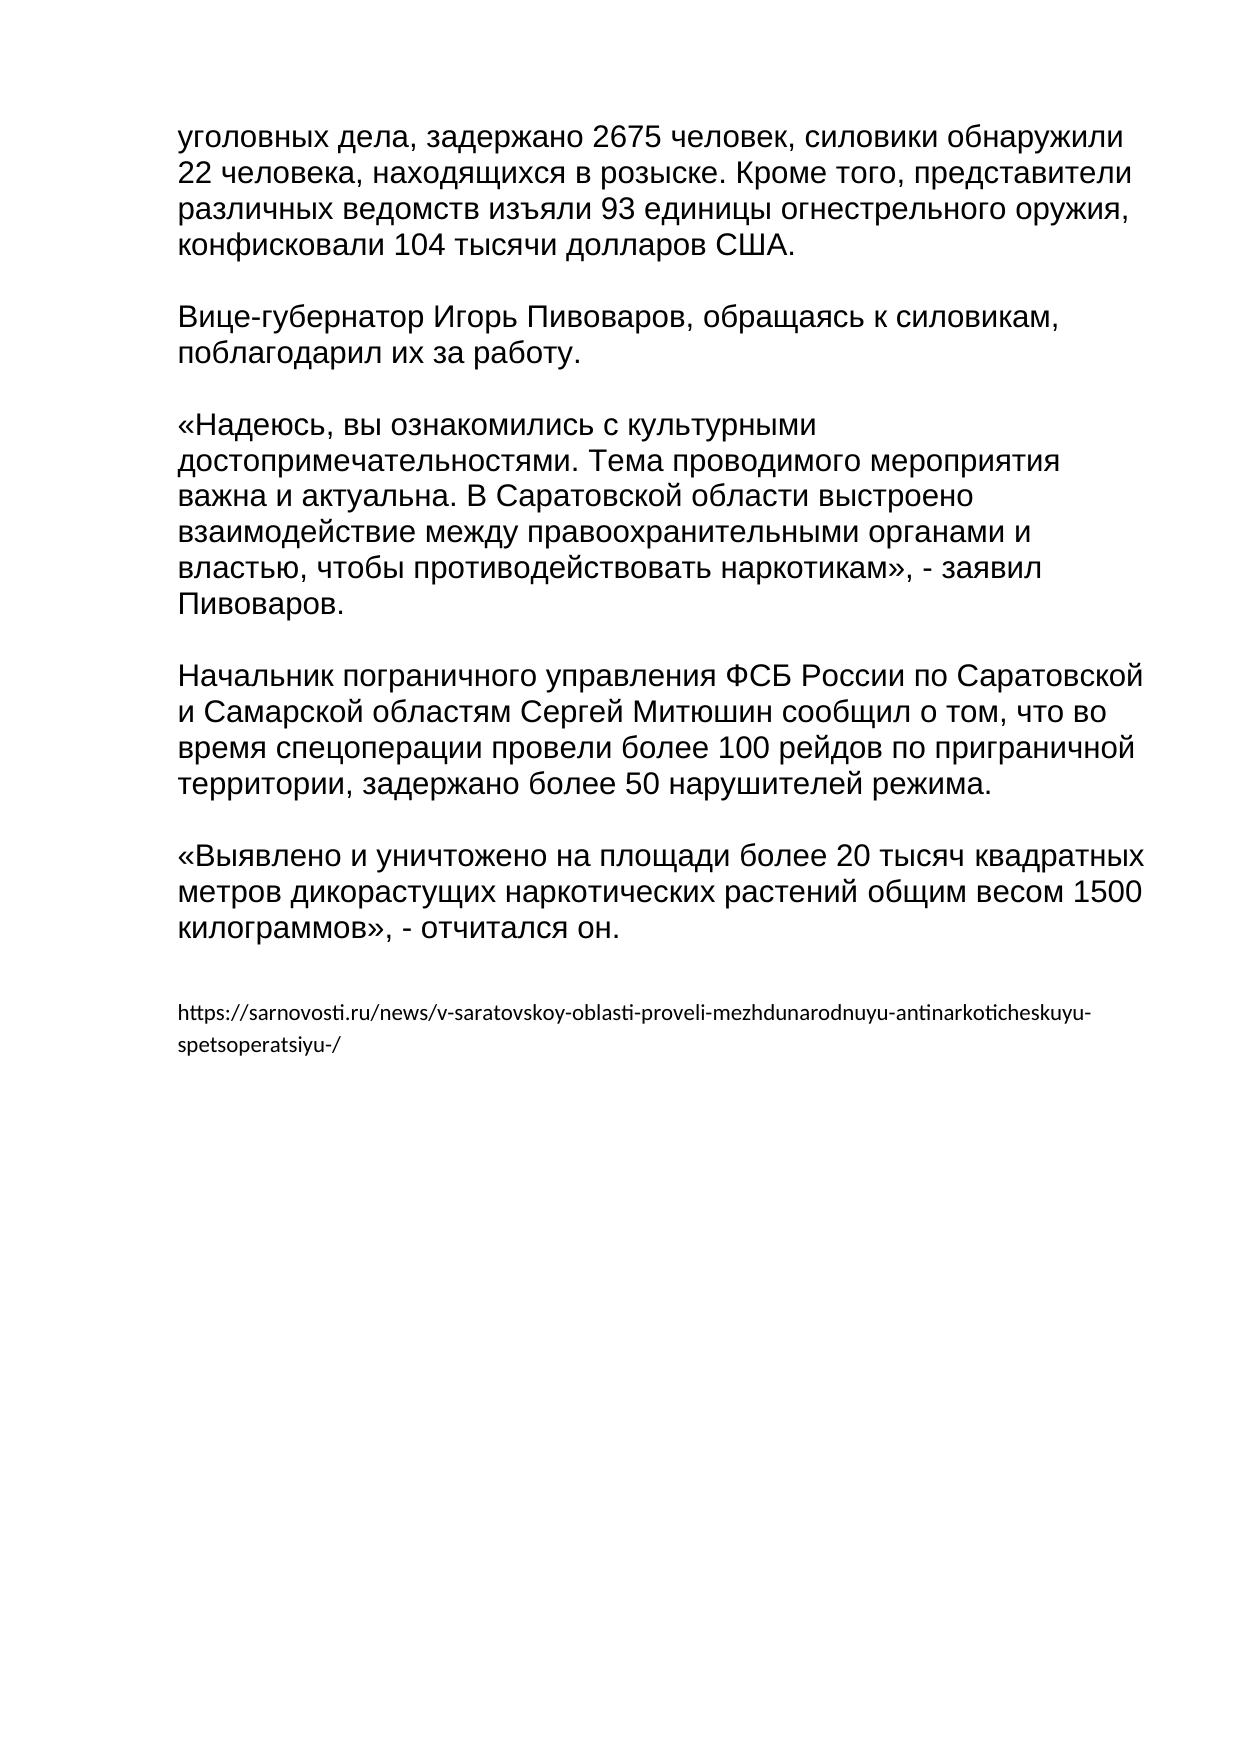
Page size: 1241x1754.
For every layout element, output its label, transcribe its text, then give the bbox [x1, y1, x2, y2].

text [177, 118, 1152, 945]
text https://sarnovosti.ru/news/v-saratovskoy-oblasti-proveli-mezhdunarodnuyu-antinarkoticheskuyu-spetsoperatsiyu-/ [177, 998, 1152, 1058]
